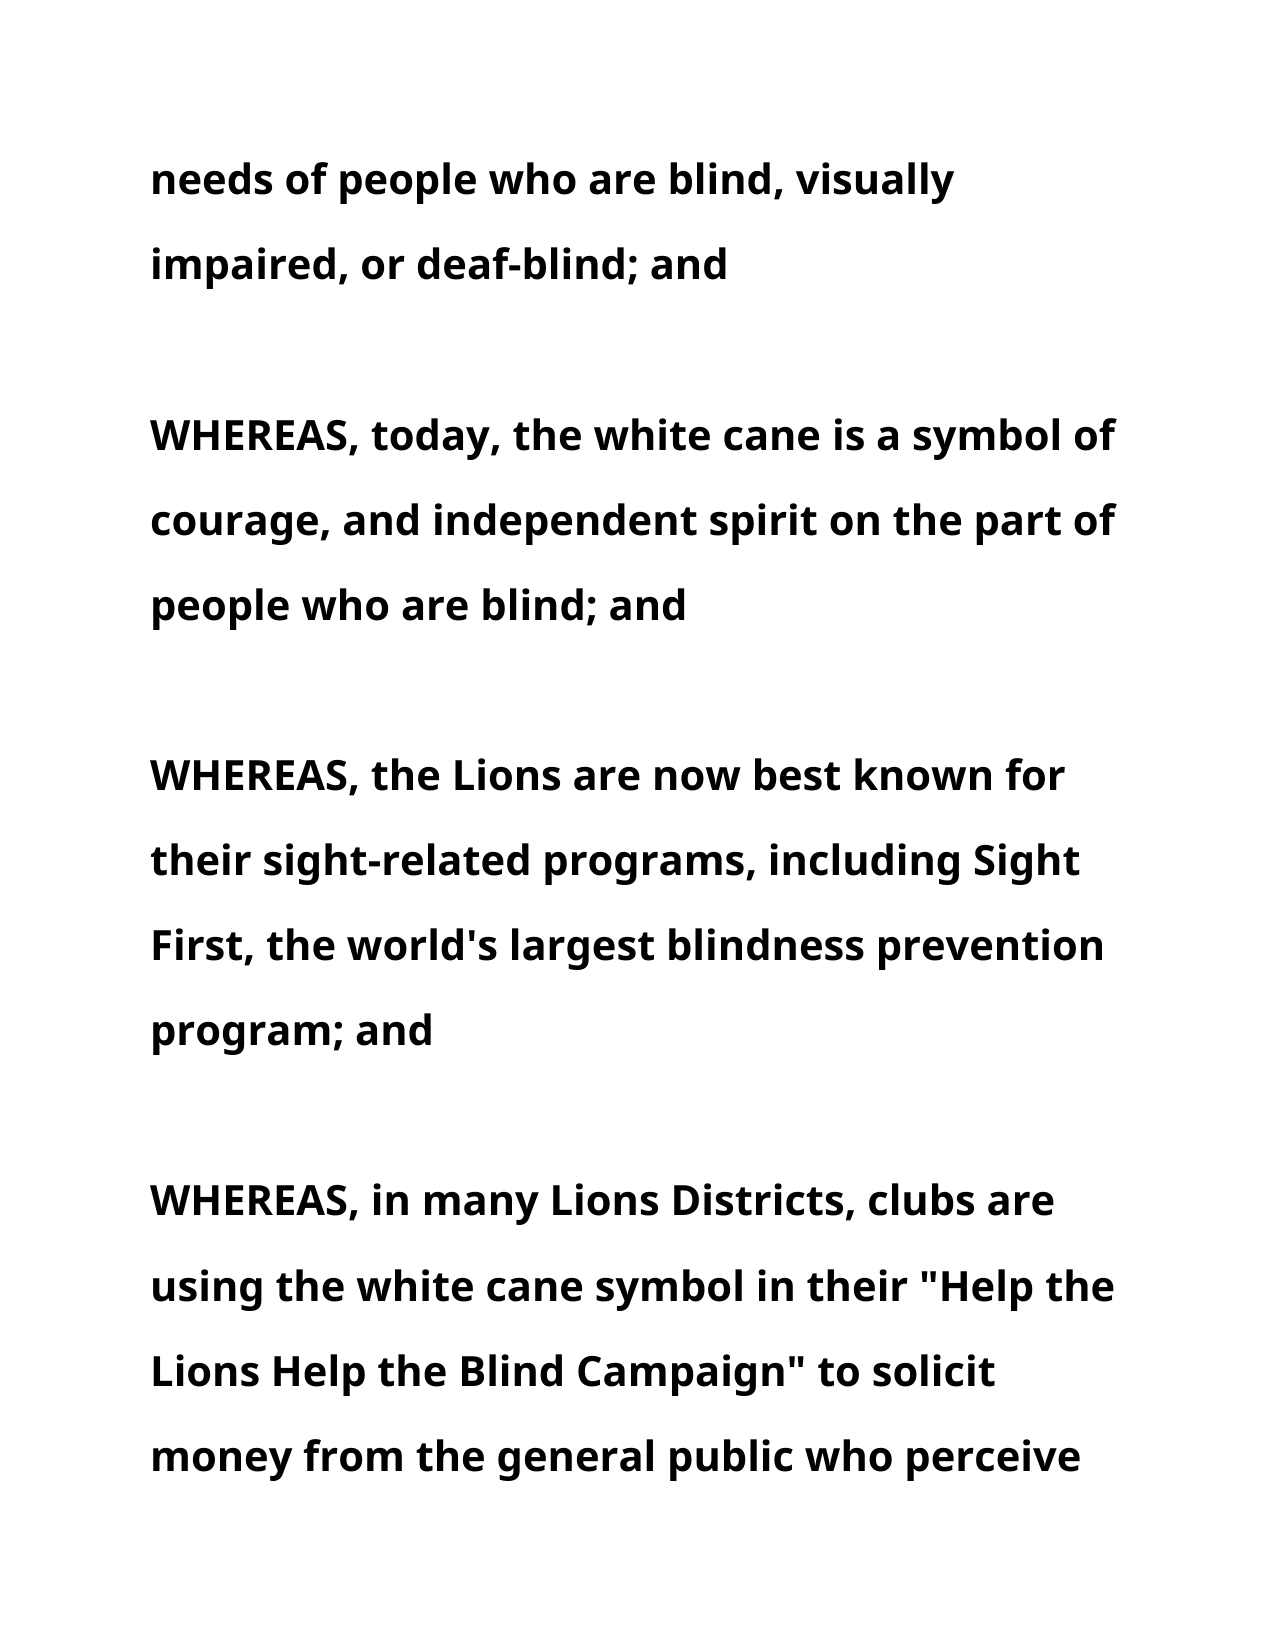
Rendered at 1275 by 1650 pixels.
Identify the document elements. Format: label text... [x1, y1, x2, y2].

text WHEREAS, today, the white cane is a symbol of courage, and independent spirit on the part of people who are blind; and [150, 405, 1125, 632]
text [150, 1171, 1125, 1483]
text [150, 150, 1125, 292]
text WHEREAS, the Lions are now best known for their sight-related programs, including Sight First, the world's largest blindness prevention program; and [150, 746, 1125, 1058]
